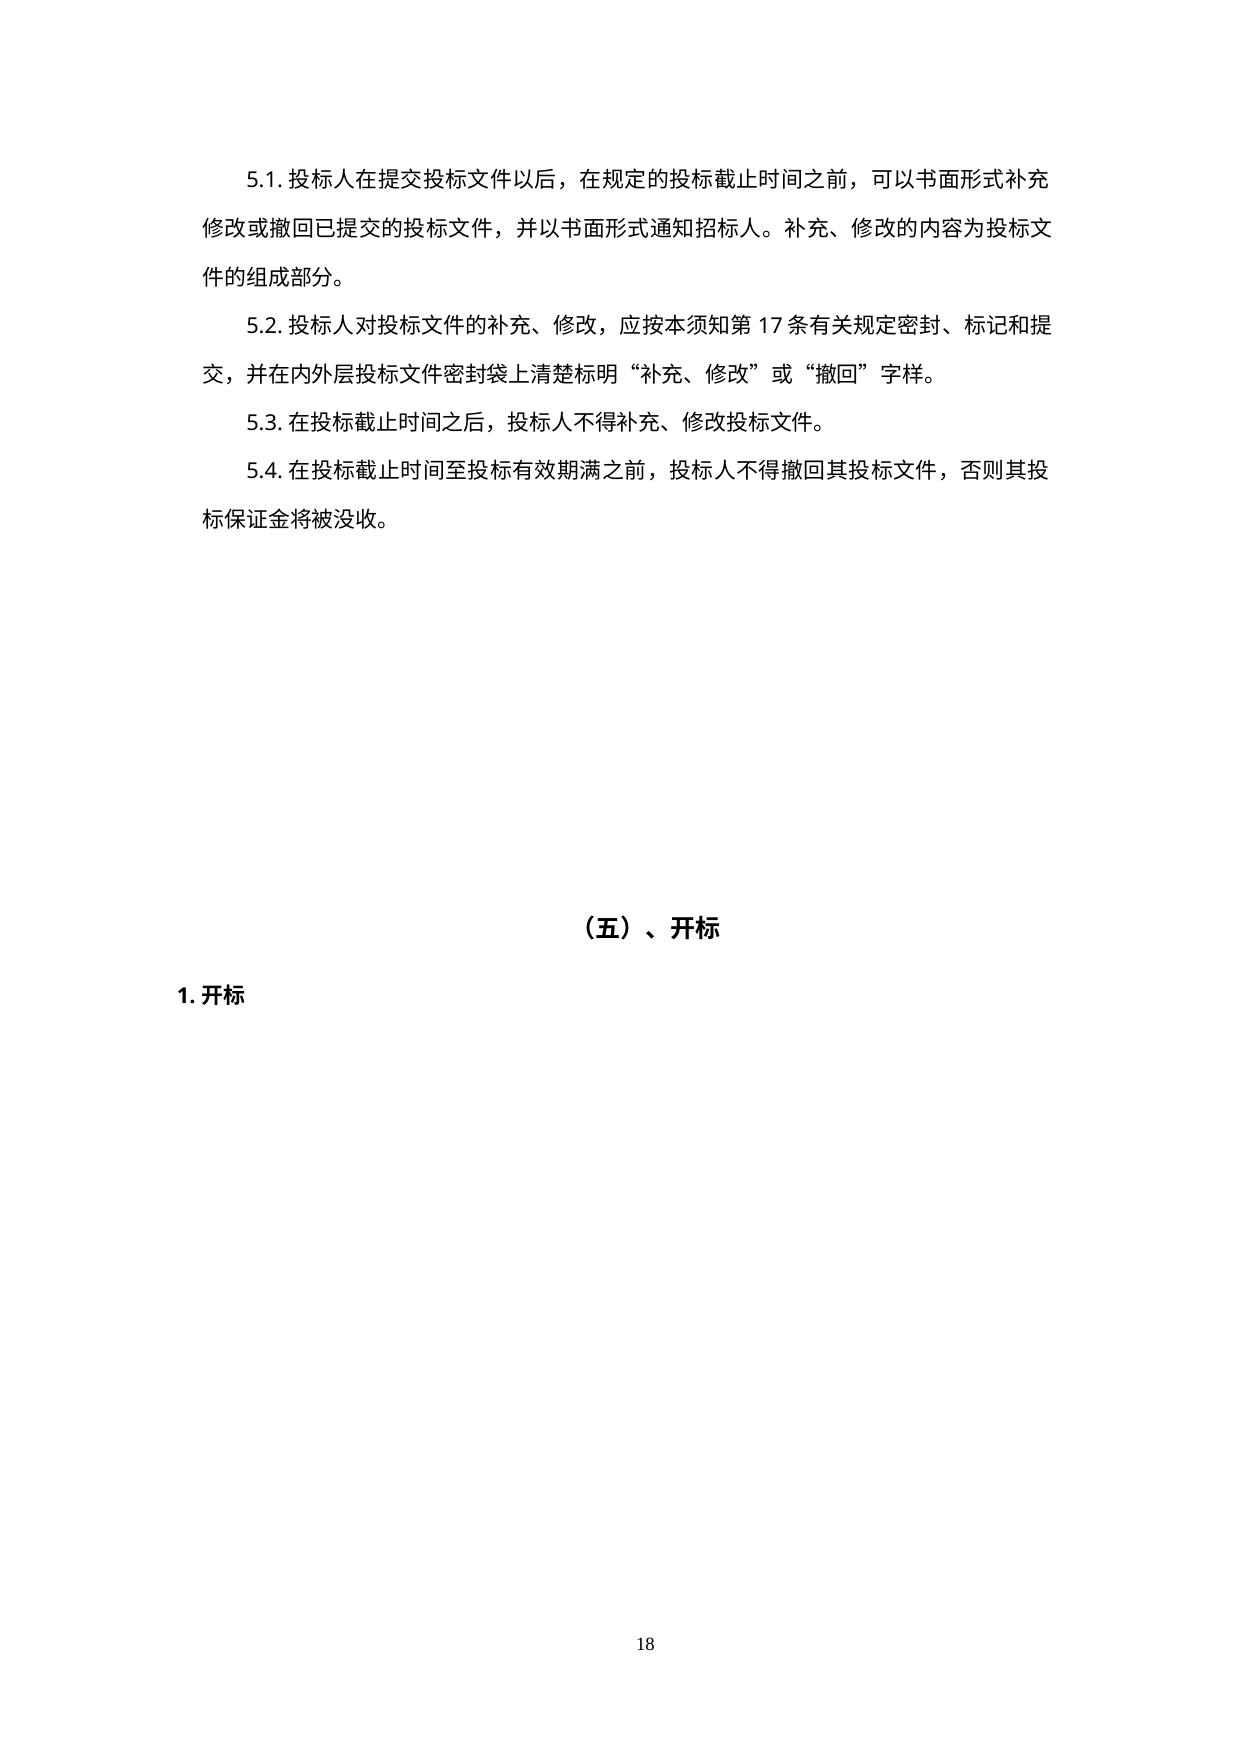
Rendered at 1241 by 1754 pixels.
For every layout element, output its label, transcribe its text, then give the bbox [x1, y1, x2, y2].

subtitle 投标人在提交投标文件以后，在规定的投标截止时间之前，可以书面形式补充修改或撤回已提交的投标文件，并以书面形式通知招标人。补充、修改的内容为投标文件的组成部分。 [202, 162, 1053, 292]
subtitle 在投标截止时间之后，投标人不得补充、修改投标文件。 [202, 405, 1053, 437]
subtitle 投标人对投标文件的补充、修改，应按本须知第17条有关规定密封、标记和提交，并在内外层投标文件密封袋上清楚标明“补充、修改”或“撤回”字样。 [202, 308, 1053, 389]
subtitle 在投标截止时间至投标有效期满之前，投标人不得撤回其投标文件，否则其投标保证金将被没收。 [202, 453, 1053, 534]
subtitle 开标 [187, 894, 1053, 959]
subtitle 开标 [177, 977, 1053, 1010]
